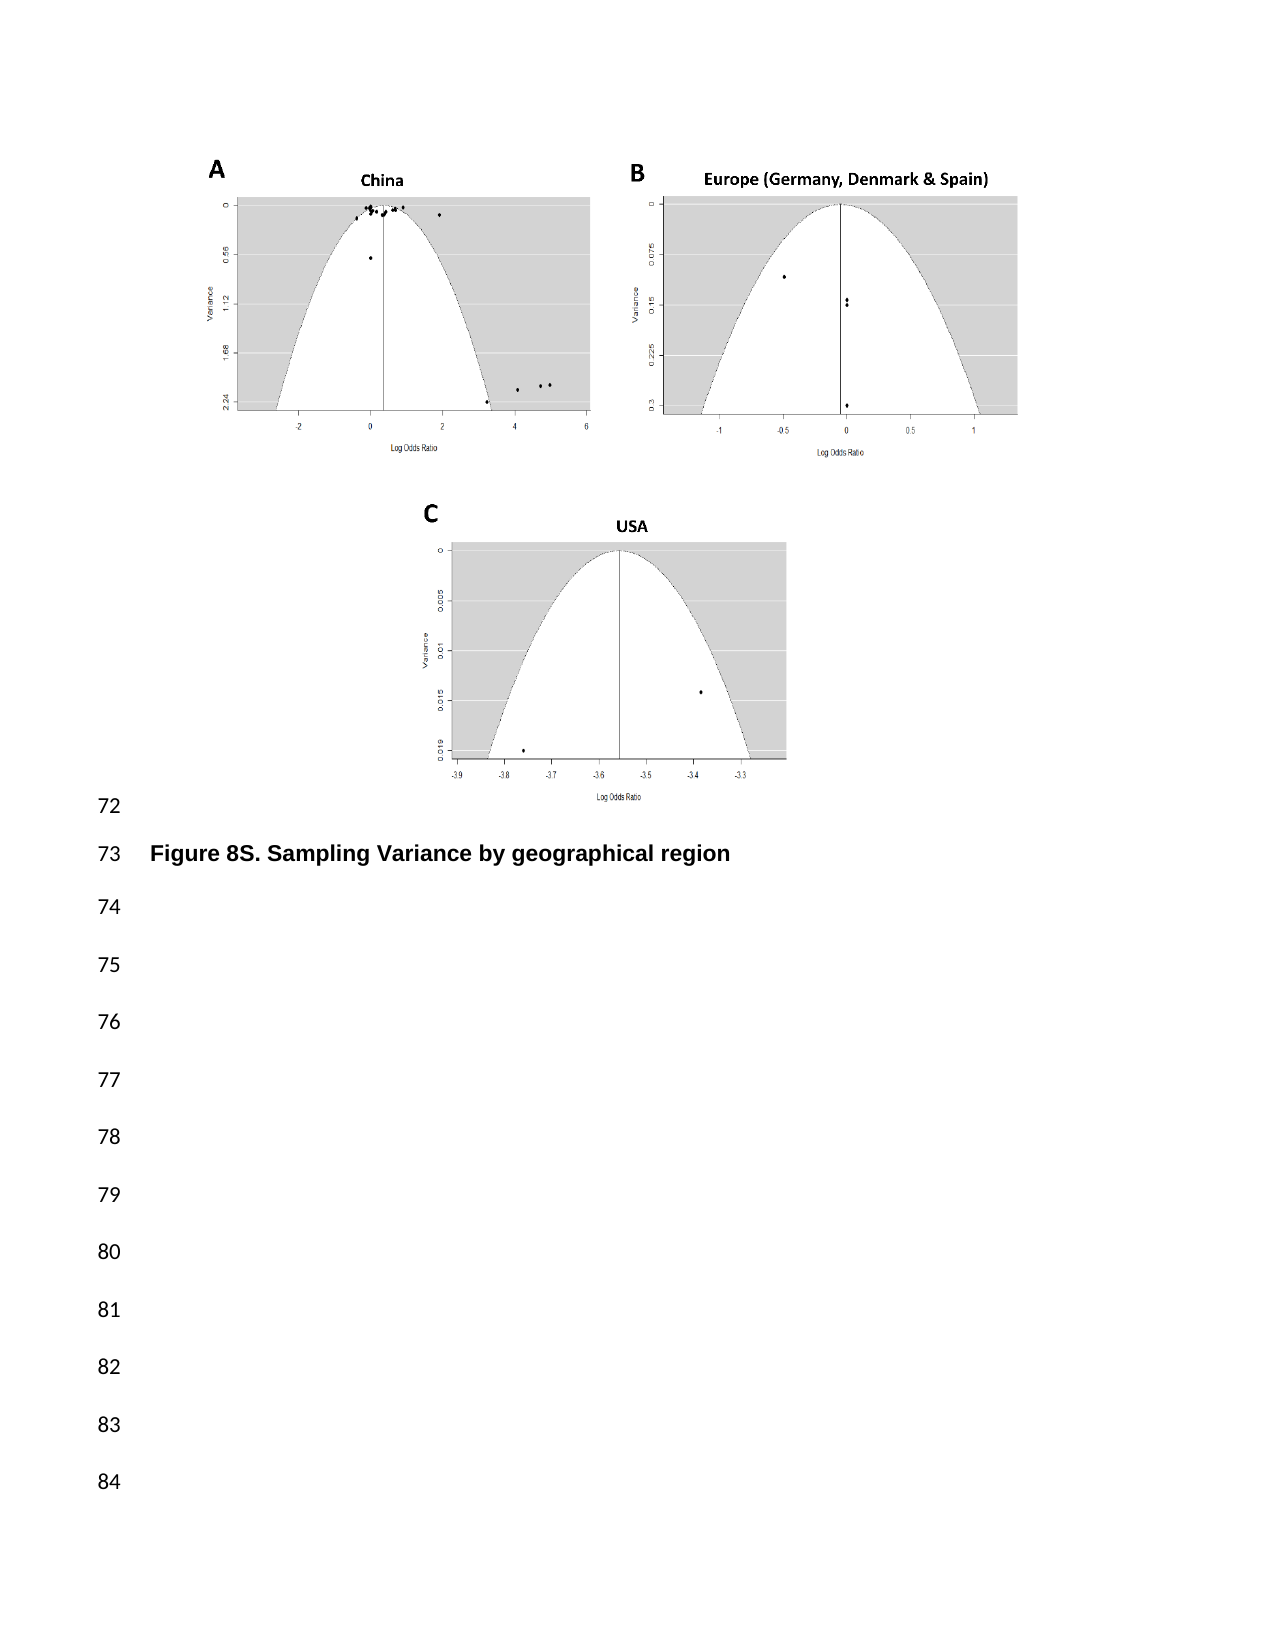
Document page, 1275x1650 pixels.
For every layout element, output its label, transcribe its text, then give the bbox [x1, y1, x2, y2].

picture [150, 150, 1071, 814]
text Figure 8S. Sampling Variance by geographical region [150, 839, 1125, 866]
